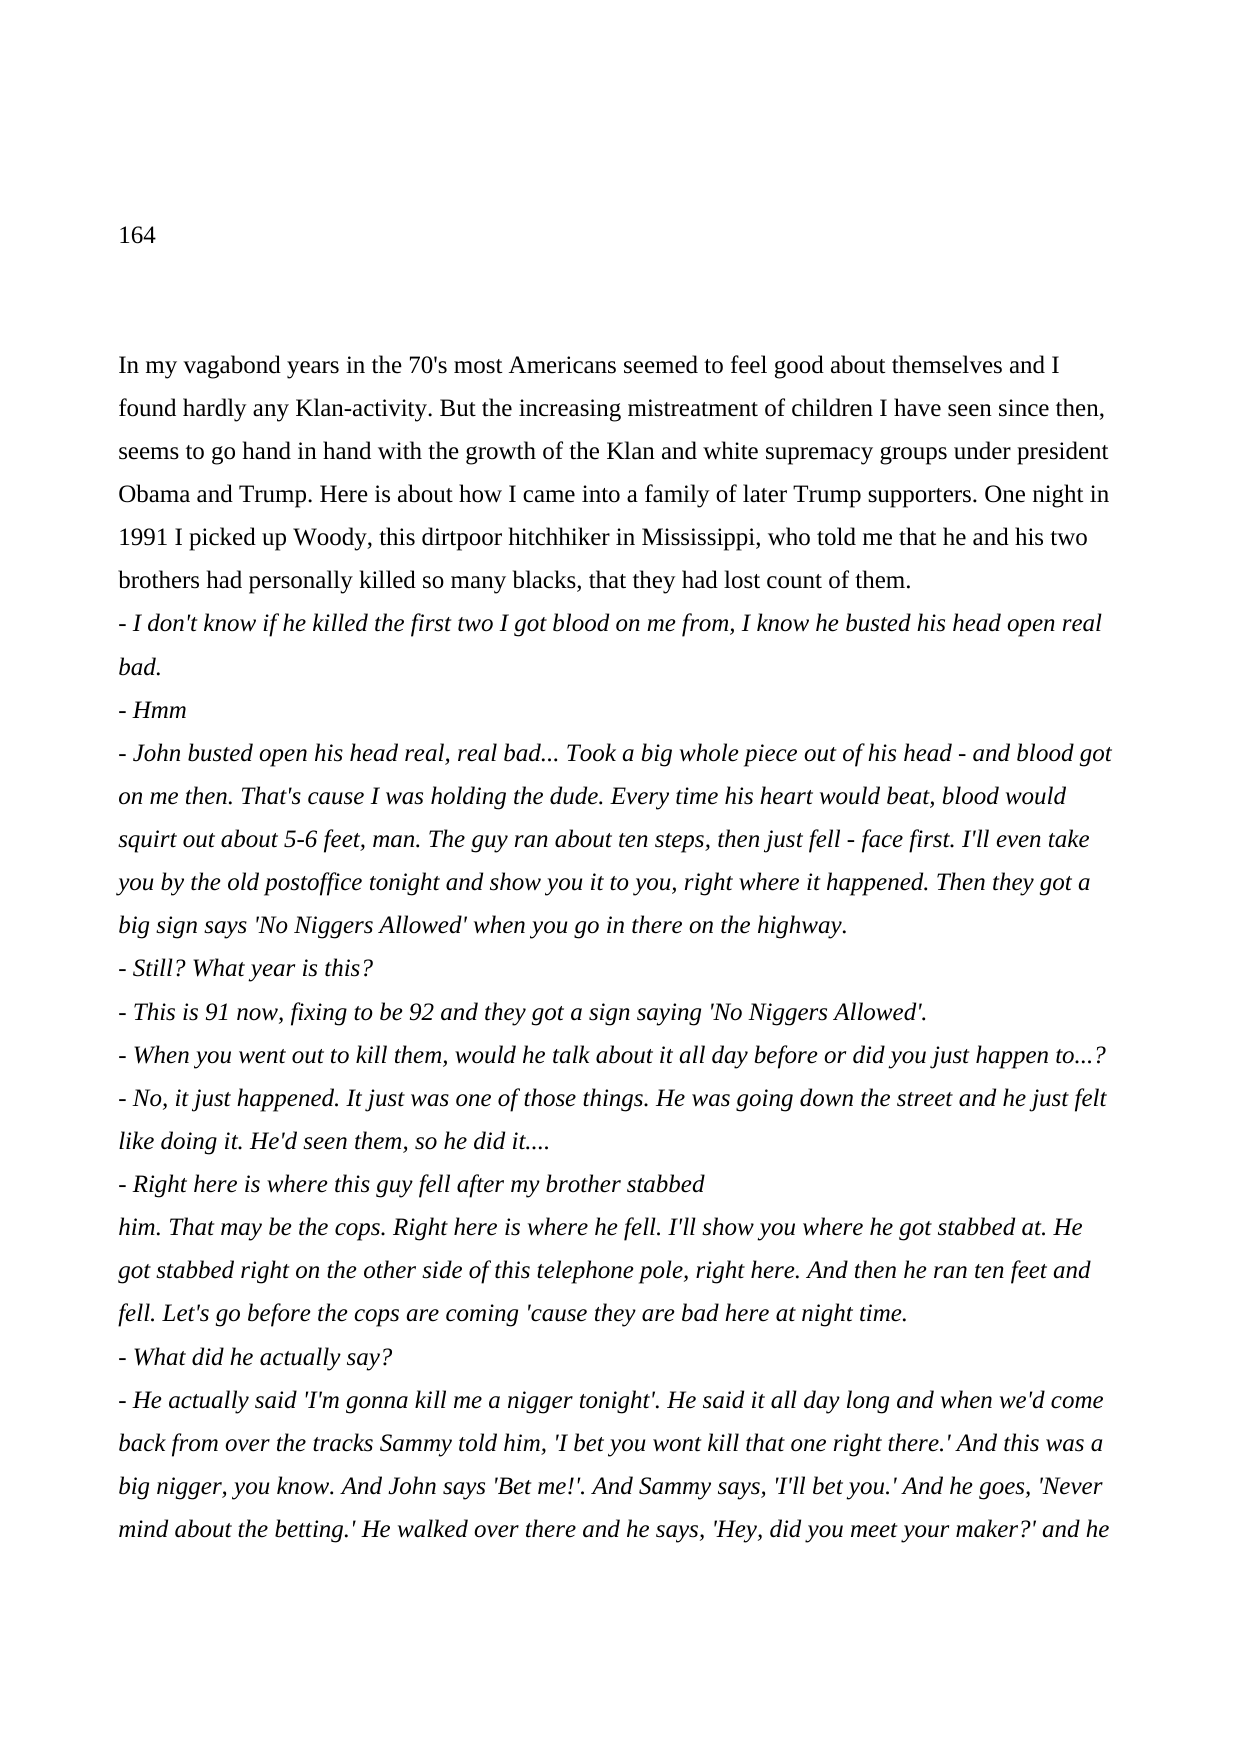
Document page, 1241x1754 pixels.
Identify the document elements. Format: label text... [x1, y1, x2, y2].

text - When you went out to kill them, would he talk about it all day before or did you just happen to...? [118, 1040, 1122, 1068]
text - This is 91 now, fixing to be 92 and they got a sign saying 'No Niggers Allowed'. [118, 997, 1122, 1025]
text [118, 177, 1122, 594]
text - What did he actually say? [118, 1342, 1122, 1370]
text - John busted open his head real, real bad... Took a big whole piece out of his head - and blood got on me then. That's cause I was holding the dude. Every time his heart would beat, blood would squirt out about 5-6 feet, man. The guy ran about ten steps, then just fell - face first. I'll even take you by the old postoffice tonight and show you it to you, right where it happened. Then they got a big sign says 'No Niggers Allowed' when you go in there on the highway. [118, 738, 1122, 939]
text him. That may be the cops. Right here is where he fell. I'll show you where he got stabbed at. He got stabbed right on the other side of this telephone pole, right here. And then he ran ten feet and fell. Let's go before the cops are coming 'cause they are bad here at night time. [118, 1212, 1122, 1327]
text - I don't know if he killed the first two I got blood on me from, I know he busted his head open real bad. [118, 608, 1122, 680]
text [118, 1385, 1122, 1543]
text - Hmm [118, 695, 1122, 723]
text - Still? What year is this? [118, 953, 1122, 982]
text - No, it just happened. It just was one of those things. He was going down the street and he just felt like doing it. He'd seen them, so he did it.... [118, 1083, 1122, 1155]
text - Right here is where this guy fell after my brother stabbed [118, 1169, 1122, 1198]
